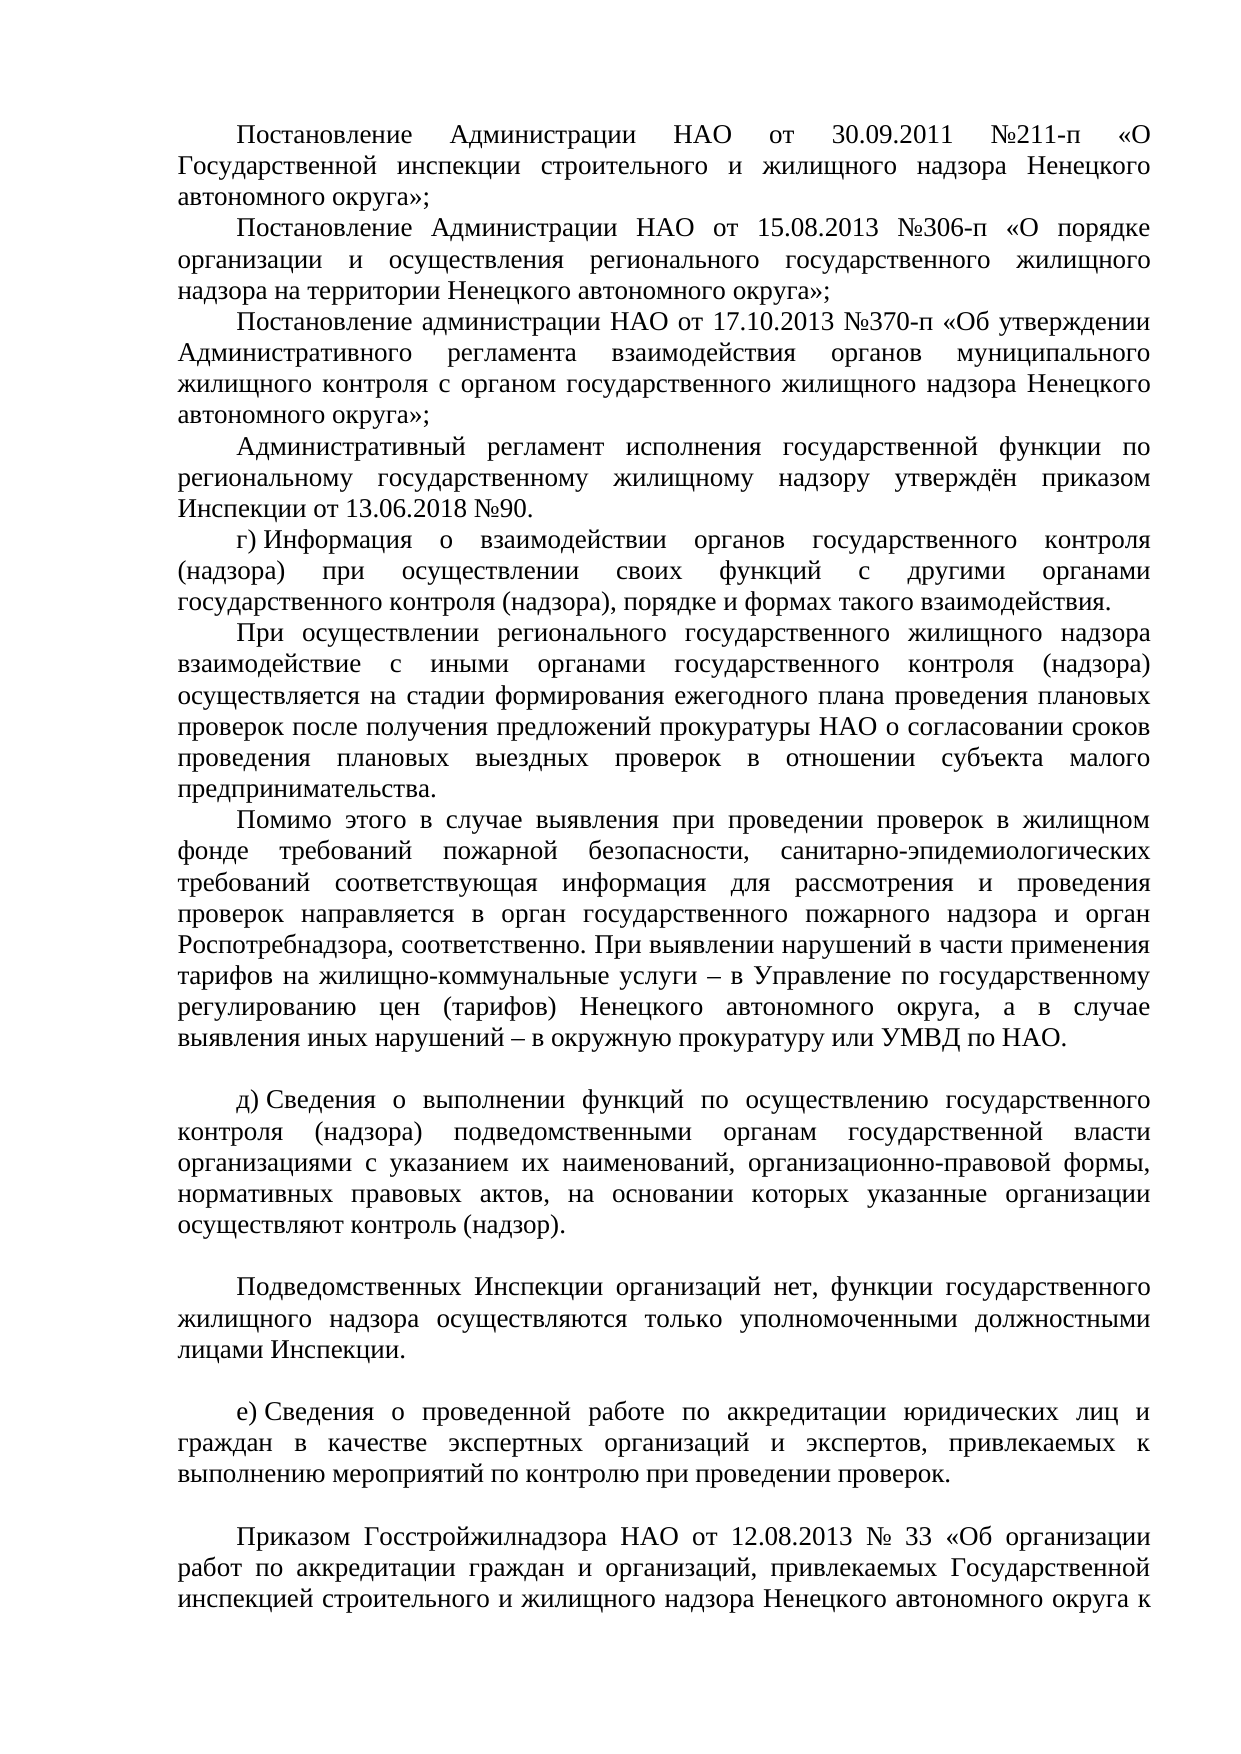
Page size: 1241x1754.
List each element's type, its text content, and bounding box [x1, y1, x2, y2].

text Помимо этого в случае выявления при проведении проверок в жилищном фонде требований пожарной безопасности, санитарно-эпидемиологических требований соответствующая информация для рассмотрения и проведения проверок направляется в орган государственного пожарного надзора и орган Роспотребнадзора, соответственно. При выявлении нарушений в части применения тарифов на жилищно-коммунальные услуги – в Управление по государственному регулированию цен (тарифов) Ненецкого автономного округа, а в случае выявления иных нарушений – в окружную прокуратуру или УМВД по НАО. [177, 803, 1152, 1052]
text е) Сведения о проведенной работе по аккредитации юридических лиц и граждан в качестве экспертных организаций и экспертов, привлекаемых к выполнению мероприятий по контролю при проведении проверок. [177, 1395, 1152, 1488]
text г) Информация о взаимодействии органов государственного контроля (надзора) при осуществлении своих функций с другими органами государственного контроля (надзора), порядке и формах такого взаимодействия. [177, 523, 1152, 616]
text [177, 1520, 1152, 1613]
text Постановление администрации НАО от 17.10.2013 №370-п «Об утверждении Административного регламента взаимодействия органов муниципального жилищного контроля с органом государственного жилищного надзора Ненецкого автономного округа»; [177, 305, 1152, 429]
text Подведомственных Инспекции организаций нет, функции государственного жилищного надзора осуществляются только уполномоченными должностными лицами Инспекции. [177, 1271, 1152, 1364]
text При осуществлении регионального государственного жилищного надзора взаимодействие с иными органами государственного контроля (надзора) осуществляется на стадии формирования ежегодного плана проведения плановых проверок после получения предложений прокуратуры НАО о согласовании сроков проведения плановых выездных проверок в отношении субъекта малого предпринимательства. [177, 616, 1152, 803]
text Постановление Администрации НАО от 15.08.2013 №306-п «О порядке организации и осуществления регионального государственного жилищного надзора на территории Ненецкого автономного округа»; [177, 212, 1152, 305]
text Административный регламент исполнения государственной функции по региональному государственному жилищному надзору утверждён приказом Инспекции от 13.06.2018 №90. [177, 429, 1152, 523]
text д) Сведения о выполнении функций по осуществлению государственного контроля (надзора) подведомственными органам государственной власти организациями с указанием их наименований, организационно-правовой формы, нормативных правовых актов, на основании которых указанные организации осуществляют контроль (надзор). [177, 1084, 1152, 1239]
text Постановление Администрации НАО от 30.09.2011 №211-п «О Государственной инспекции строительного и жилищного надзора Ненецкого автономного округа»; [177, 118, 1152, 212]
